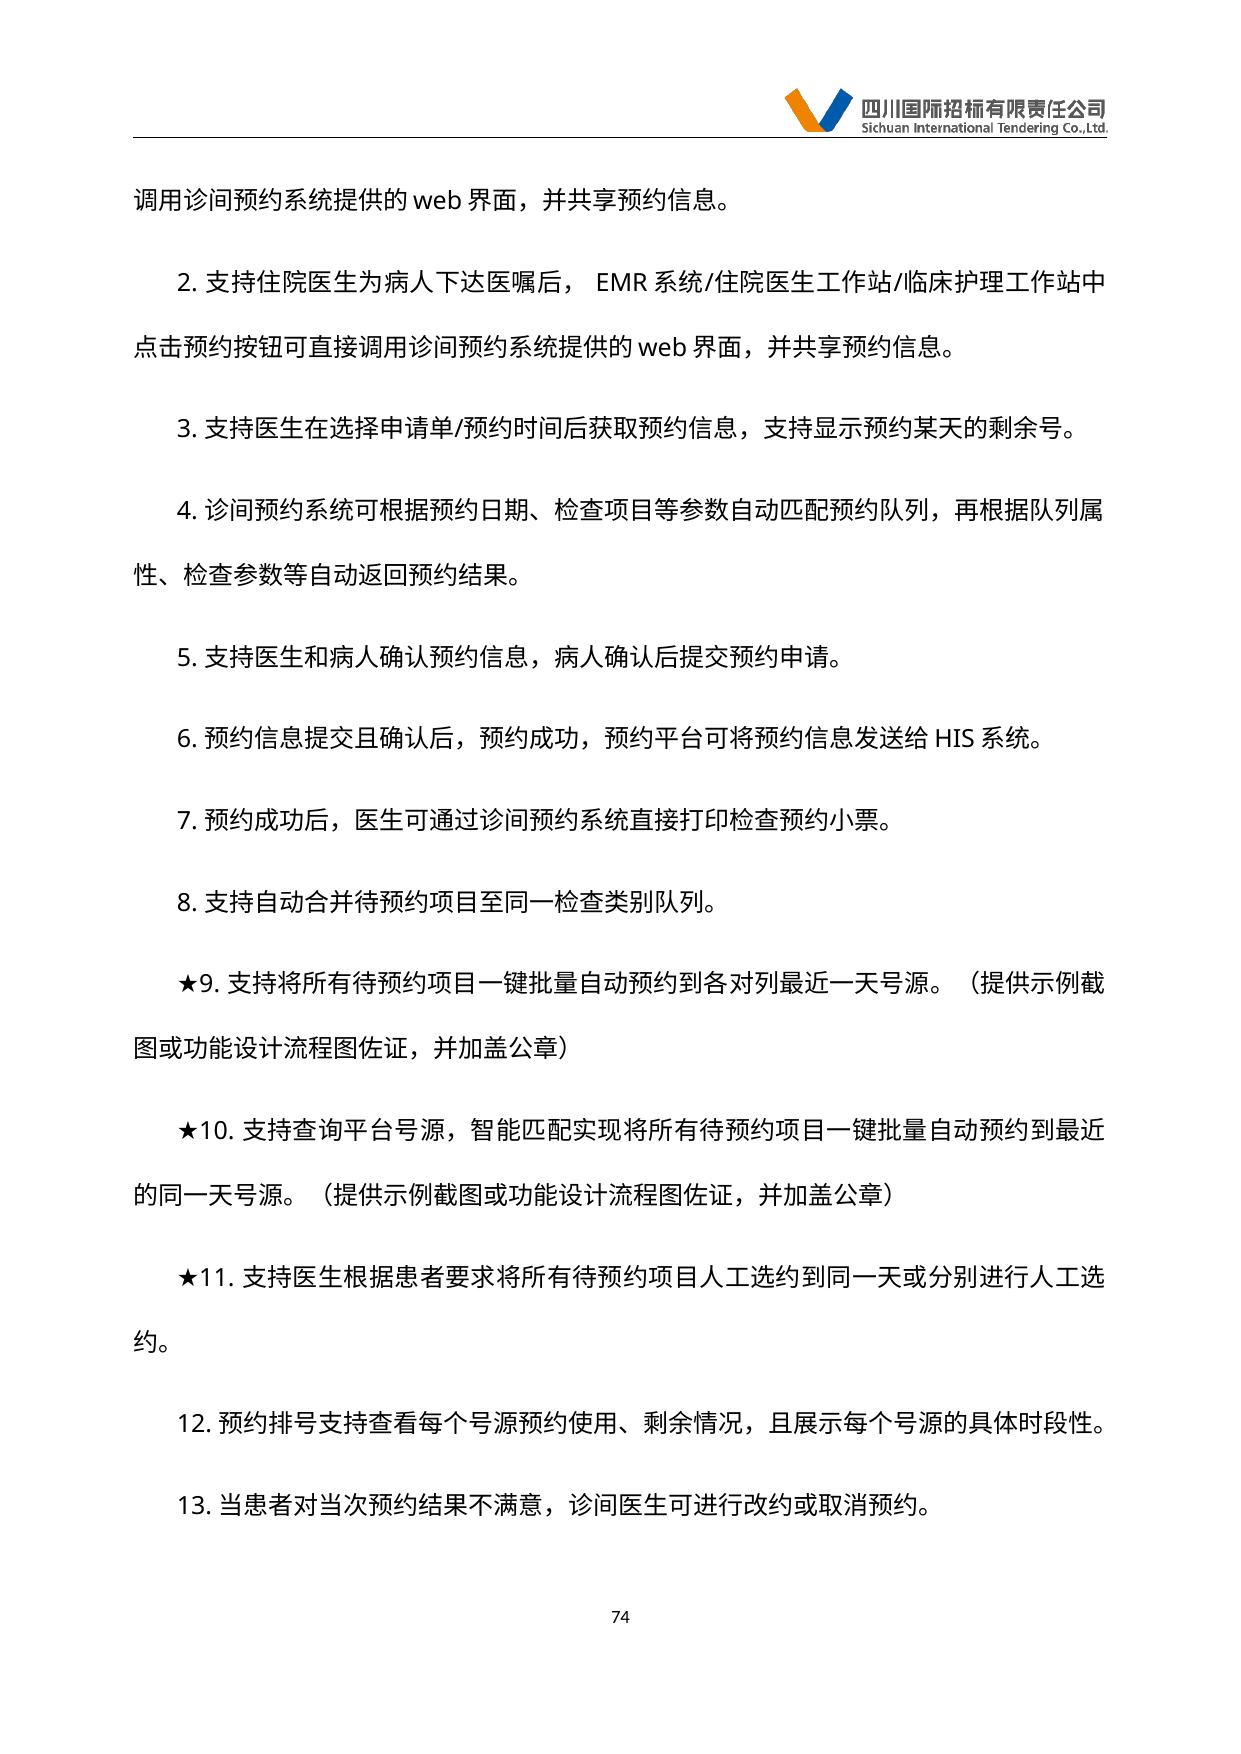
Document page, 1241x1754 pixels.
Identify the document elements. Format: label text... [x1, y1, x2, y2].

text 13. 当患者对当次预约结果不满意，诊间医生可进行改约或取消预约。 [133, 1471, 1107, 1536]
text 4. 诊间预约系统可根据预约日期、检查项目等参数自动匹配预约队列，再根据队列属性、检查参数等自动返回预约结果。 [133, 476, 1107, 606]
text ★11. 支持医生根据患者要求将所有待预约项目人工选约到同一天或分别进行人工选约。 [133, 1243, 1107, 1373]
text 6. 预约信息提交且确认后，预约成功，预约平台可将预约信息发送给HIS系统。 [133, 704, 1107, 769]
text ★9. 支持将所有待预约项目一键批量自动预约到各对列最近一天号源。（提供示例截图或功能设计流程图佐证，并加盖公章） [133, 949, 1107, 1079]
picture [784, 88, 1108, 135]
text 3. 支持医生在选择申请单/预约时间后获取预约信息，支持显示预约某天的剩余号。 [133, 394, 1107, 459]
text 2. 支持住院医生为病人下达医嘱后， EMR系统/住院医生工作站/临床护理工作站中点击预约按钮可直接调用诊间预约系统提供的web界面，并共享预约信息。 [133, 248, 1107, 378]
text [133, 166, 1107, 231]
text ★10. 支持查询平台号源，智能匹配实现将所有待预约项目一键批量自动预约到最近的同一天号源。（提供示例截图或功能设计流程图佐证，并加盖公章） [133, 1096, 1107, 1226]
text 8. 支持自动合并待预约项目至同一检查类别队列。 [133, 868, 1107, 933]
text 12. 预约排号支持查看每个号源预约使用、剩余情况，且展示每个号源的具体时段性。 [133, 1389, 1107, 1454]
text 7. 预约成功后，医生可通过诊间预约系统直接打印检查预约小票。 [133, 786, 1107, 851]
text 5. 支持医生和病人确认预约信息，病人确认后提交预约申请。 [133, 623, 1107, 688]
